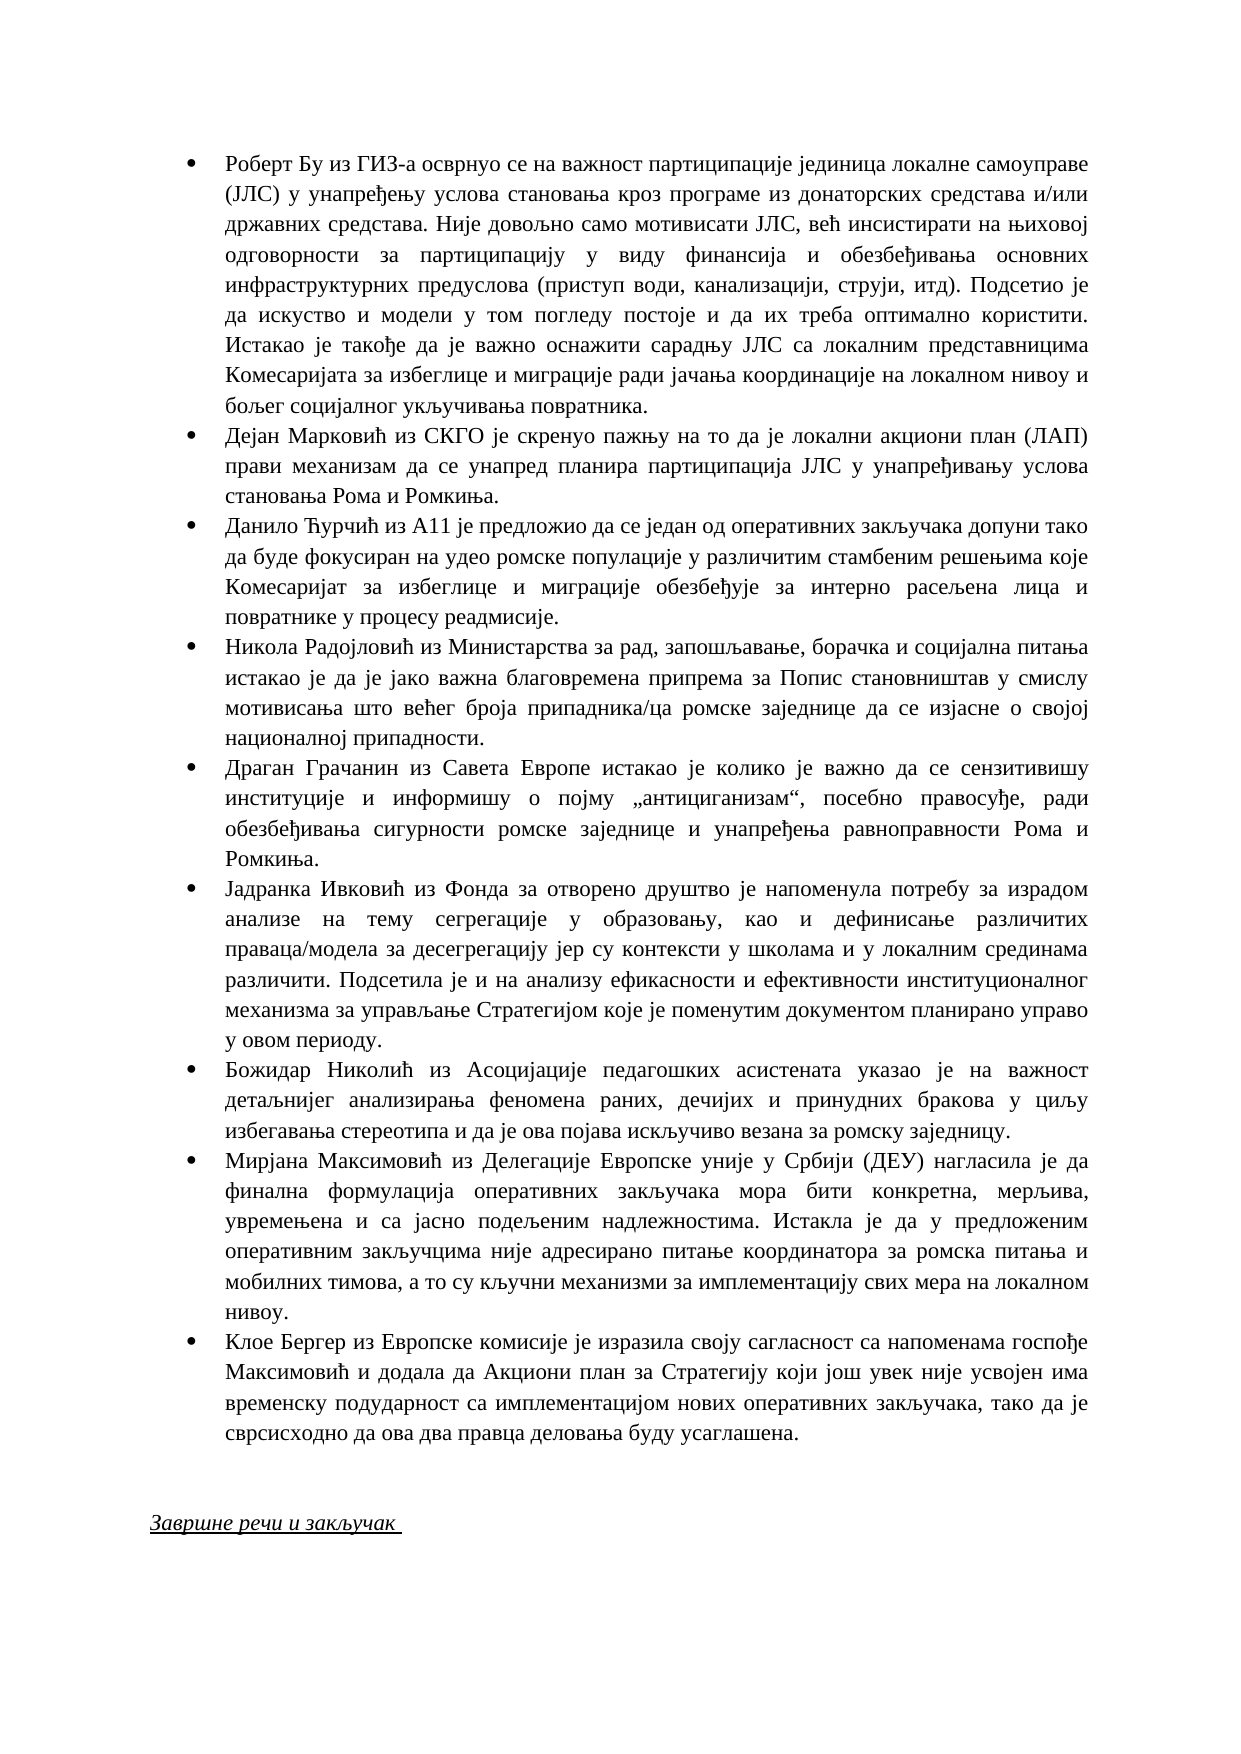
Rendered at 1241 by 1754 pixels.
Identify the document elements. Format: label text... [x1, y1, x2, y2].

list Божидар Николић из Асоцијације педагошких асистената указао је на важност детаљнијег анализирања феномена раних, дечијих и принудних бракова у циљу избегавања стереотипа и да је ова појава искључиво везана за ромску заједницу. [187, 1056, 1090, 1143]
list Данило Ћурчић из А11 је предложио да се један од оперативних закључака допуни тако да буде фокусиран на удео ромске популације у различитим стамбеним решењима које Комесаријат за избеглице и миграције обезбеђује за интерно расељена лица и повратнике у процесу реадмисије. [187, 512, 1090, 629]
list Клое Бергер из Европске комисије је изразила своју сагласност са напоменама госпође Максимовић и додала да Акциони план за Стратегију који још увек није усвојен има временску подударност са имплементацијом нових оперативних закључака, тако да је сврсисходно да ова два правца деловања буду усаглашена. [187, 1328, 1090, 1445]
list Никола Радојловић из Министарства за рад, запошљавање, борачка и социјална питања истакао је да је јако важна благовремена припрема за Попис становништав у смислу мотивисања што већег броја припадника/ца ромске заједнице да се изјасне о својој националној припадности. [187, 633, 1090, 750]
list Завршне речи и закључак [150, 1509, 1090, 1536]
list Мирјана Максимовић из Делегације Европске уније у Србији (ДЕУ) нагласила је да финална формулација оперативних закључака мора бити конкретна, мерљива, увремењена и са јасно подељеним надлежностима. Истакла је да у предложеним оперативним закључцима није адресирано питање координатора за ромска питања и мобилних тимова, а то су кључни механизми за имплементацију свих мера на локалном нивоу. [187, 1147, 1090, 1324]
list Јадранка Ивковић из Фонда за отворено друштво је напоменула потребу за израдом анализе на тему сегрегације у образовању, као и дефинисање различитих праваца/модела за десегрегацију јер су контексти у школама и у локалним срединама различити. Подсетила је и на анализу ефикасности и ефективности институционалног механизма за управљање Стратегијом које је поменутим документом планирано управо у овом периоду. [187, 875, 1090, 1052]
list Драган Грачанин из Савета Европе истакао је колико је важно да се сензитивишу институције и информишу о појму „антициганизам“, посебно правосуђе, ради обезбеђивања сигурности ромске заједнице и унапређења равноправности Рома и Ромкиња. [187, 754, 1090, 871]
list Роберт Бу из ГИЗ-а осврнуо се на важност партиципације јединица локалне самоуправе (ЈЛС) у унапређењу услова становања кроз програме из донаторских средстава и/или државних средстава. Није довољно само мотивисати ЈЛС, већ инсистирати на њиховој одговорности за партиципацију у виду финансија и обезбеђивања основних инфраструктурних предуслова (приступ води, канализацији, струји, итд). Подсетио је да искуство и модели у том погледу постоје и да их треба оптимално користити. Истакао је такође да је важно оснажити сарадњу ЈЛС са локалним представницима Комесаријата за избеглице и миграције ради јачања координације на локалном нивоу и бољег социјалног укључивања повратника. [187, 150, 1090, 418]
list Дејан Марковић из СКГО је скренуо пажњу на то да је локални акциони план (ЛАП) прави механизам да се унапред планира партиципација ЈЛС у унапређивању услова становања Рома и Ромкиња. [187, 422, 1090, 509]
